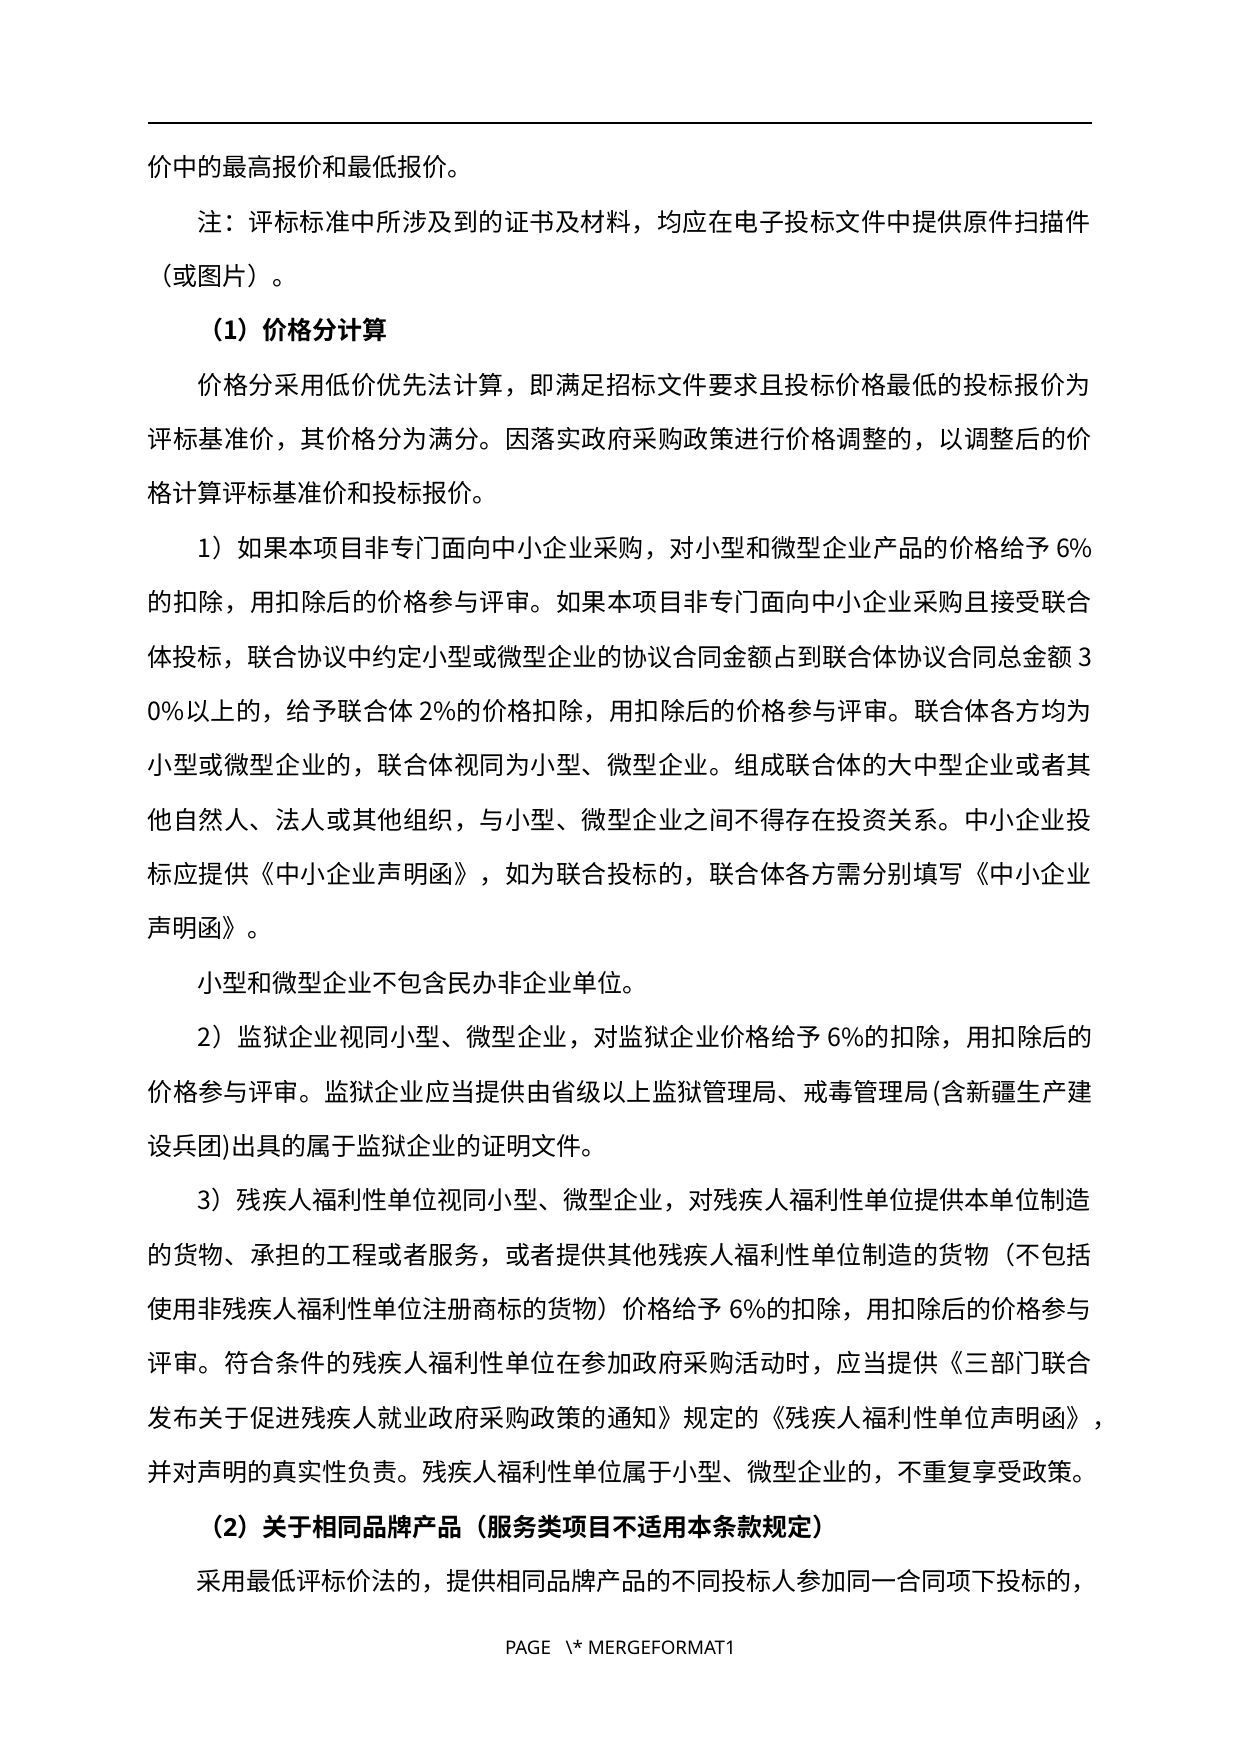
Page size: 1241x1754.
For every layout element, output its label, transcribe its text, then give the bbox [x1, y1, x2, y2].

text 注：评标标准中所涉及到的证书及材料，均应在电子投标文件中提供原件扫描件（或图片）。 [148, 202, 1092, 293]
text （2）关于相同品牌产品（服务类项目不适用本条款规定） [148, 1507, 1092, 1543]
text （1）价格分计算 [148, 311, 1092, 347]
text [148, 148, 1092, 184]
text 小型和微型企业不包含民办非企业单位。 [148, 963, 1092, 999]
text 1）如果本项目非专门面向中小企业采购，对小型和微型企业产品的价格给予6%的扣除，用扣除后的价格参与评审。如果本项目非专门面向中小企业采购且接受联合体投标，联合协议中约定小型或微型企业的协议合同金额占到联合体协议合同总金额30%以上的，给予联合体2%的价格扣除，用扣除后的价格参与评审。联合体各方均为小型或微型企业的，联合体视同为小型、微型企业。组成联合体的大中型企业或者其他自然人、法人或其他组织，与小型、微型企业之间不得存在投资关系。中小企业投标应提供《中小企业声明函》，如为联合投标的，联合体各方需分别填写《中小企业声明函》。 [148, 528, 1092, 945]
text 价格分采用低价优先法计算，即满足招标文件要求且投标价格最低的投标报价为评标基准价，其价格分为满分。因落实政府采购政策进行价格调整的，以调整后的价格计算评标基准价和投标报价。 [148, 365, 1092, 510]
text 3）残疾人福利性单位视同小型、微型企业，对残疾人福利性单位提供本单位制造的货物、承担的工程或者服务，或者提供其他残疾人福利性单位制造的货物（不包括使用非残疾人福利性单位注册商标的货物）价格给予6%的扣除，用扣除后的价格参与评审。符合条件的残疾人福利性单位在参加政府采购活动时，应当提供《三部门联合发布关于促进残疾人就业政府采购政策的通知》规定的《残疾人福利性单位声明函》，并对声明的真实性负责。残疾人福利性单位属于小型、微型企业的，不重复享受政策。 [148, 1181, 1092, 1489]
text 2）监狱企业视同小型、微型企业，对监狱企业价格给予6%的扣除，用扣除后的价格参与评审。监狱企业应当提供由省级以上监狱管理局、戒毒管理局(含新疆生产建设兵团)出具的属于监狱企业的证明文件。 [148, 1018, 1092, 1163]
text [148, 1561, 1092, 1598]
